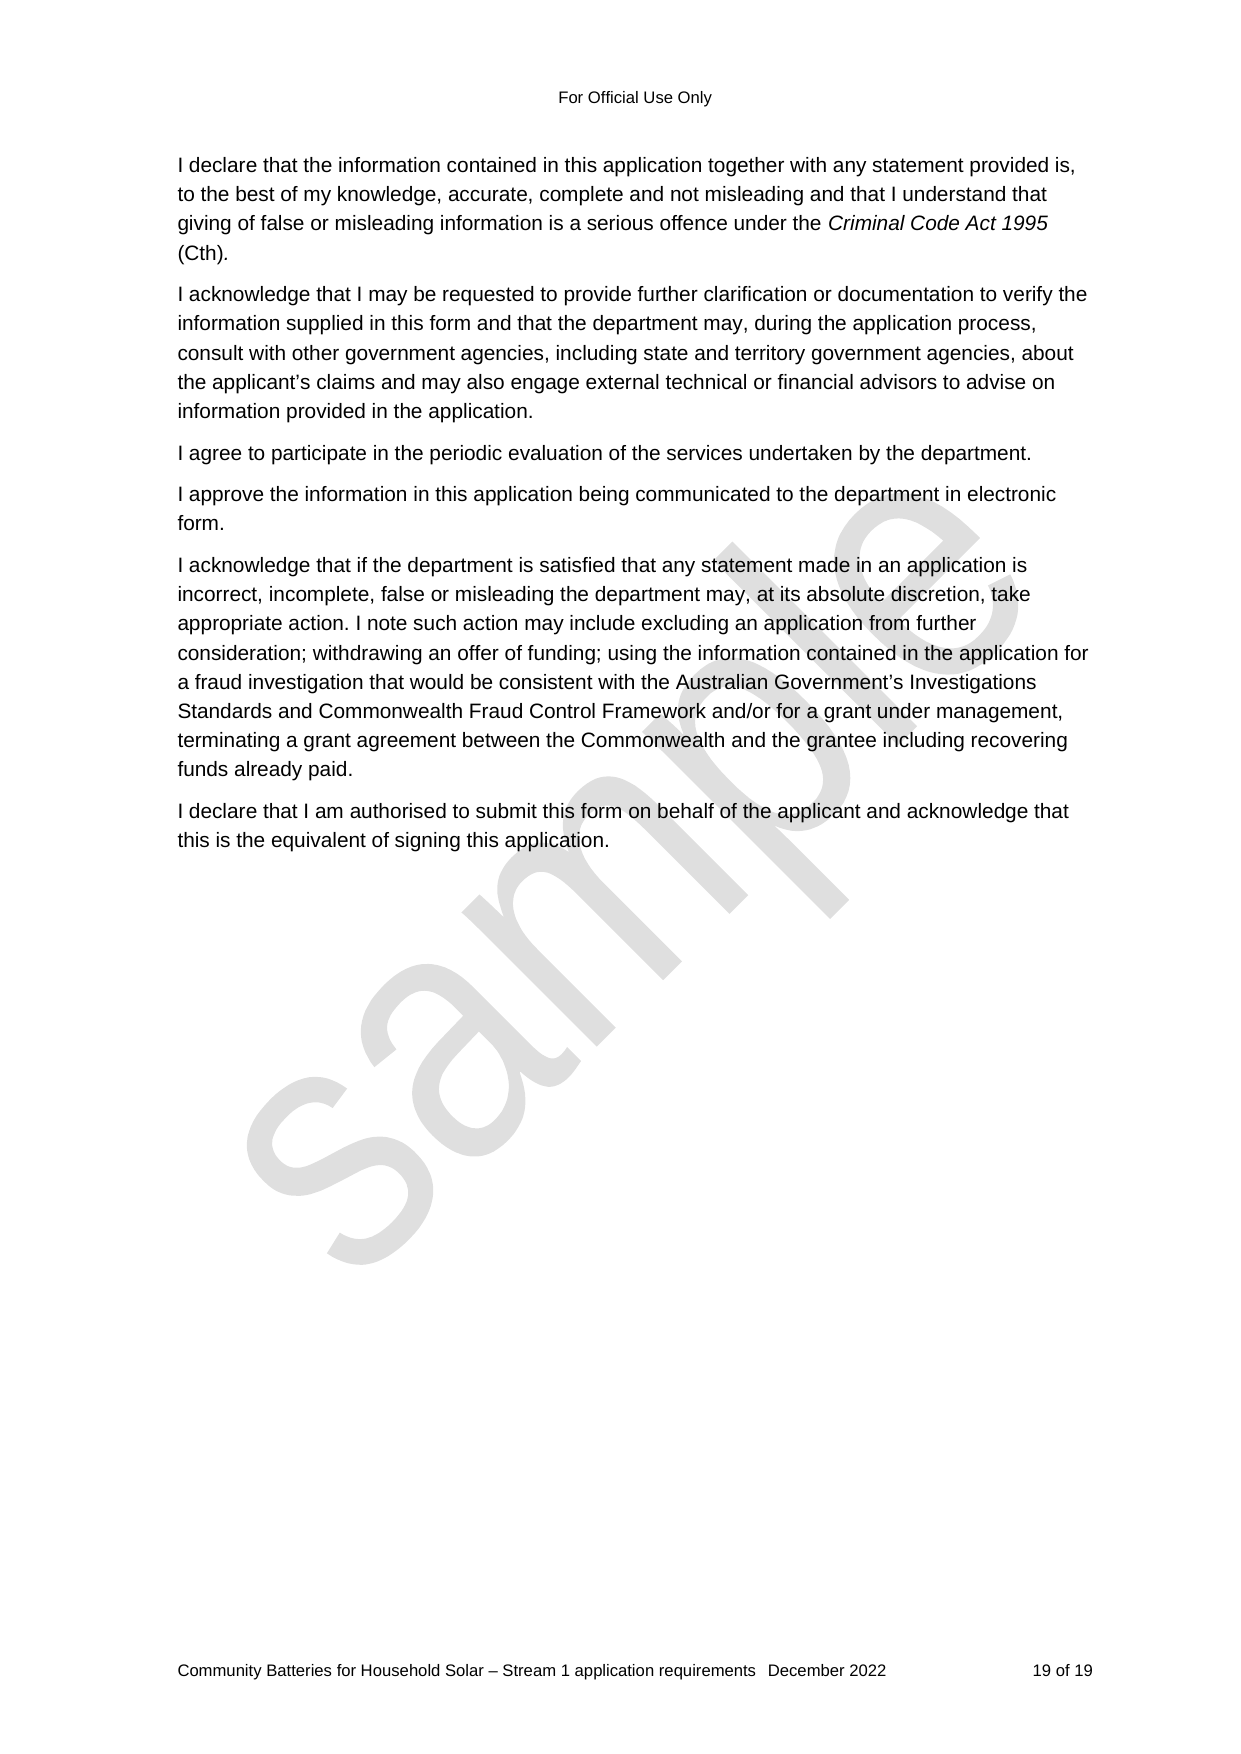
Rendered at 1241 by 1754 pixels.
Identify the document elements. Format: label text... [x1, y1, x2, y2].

text I declare that I am authorised to submit this form on behalf of the applicant and acknowledge that this is the equivalent of signing this application. [177, 793, 1092, 852]
text I declare that the information contained in this application together with any statement provided is, to the best of my knowledge, accurate, complete and not misleading and that I understand that giving of false or misleading information is a serious offence under the Criminal Code Act 1995 (Cth). [177, 148, 1092, 264]
text I approve the information in this application being communicated to the department in electronic form. [177, 477, 1092, 535]
text I acknowledge that if the department is satisfied that any statement made in an application is incorrect, incomplete, false or misleading the department may, at its absolute discretion, take appropriate action. I note such action may include excluding an application from further consideration; withdrawing an offer of funding; using the information contained in the application for a fraud investigation that would be consistent with the Australian Government’s Investigations Standards and Commonwealth Fraud Control Framework and/or for a grant under management, terminating a grant agreement between the Commonwealth and the grantee including recovering funds already paid. [177, 548, 1092, 781]
text I acknowledge that I may be requested to provide further clarification or documentation to verify the information supplied in this form and that the department may, during the application process, consult with other government agencies, including state and territory government agencies, about the applicant’s claims and may also engage external technical or financial advisors to advise on information provided in the application. [177, 277, 1092, 423]
text I agree to participate in the periodic evaluation of the services undertaken by the department. [177, 435, 1092, 464]
